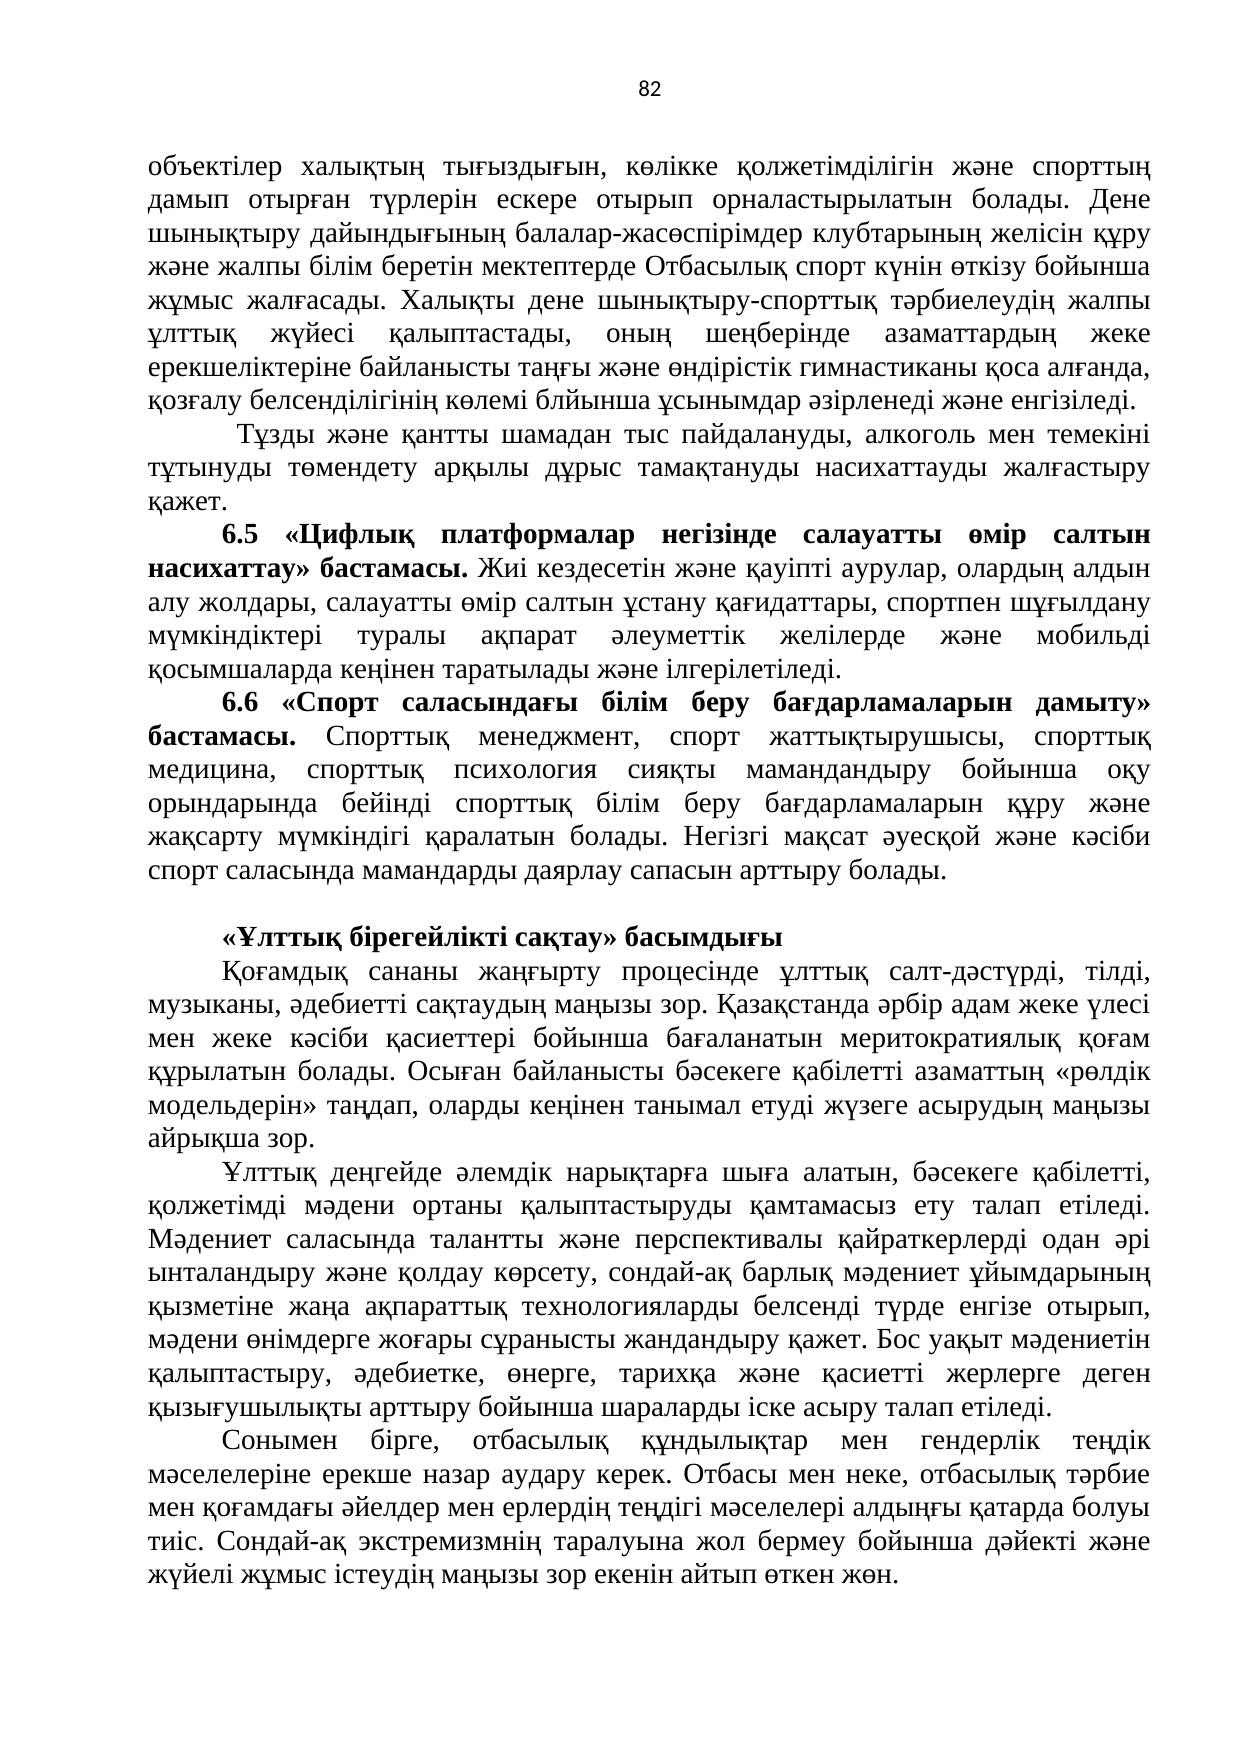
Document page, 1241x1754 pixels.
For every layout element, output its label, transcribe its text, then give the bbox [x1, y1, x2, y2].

text 6.6 «Спорт саласындағы білім беру бағдарламаларын дамыту» бастамасы. Спорттық менеджмент, спорт жаттықтырушысы, спорттық медицина, спорттық психология сияқты мамандандыру бойынша оқу орындарында бейінді спорттық білім беру бағдарламаларын құру және жақсарту мүмкіндігі қаралатын болады. Негізгі мақсат әуесқой және кәсіби спорт саласында мамандарды даярлау сапасын арттыру болады. [148, 684, 1152, 886]
text 6.5 «Цифлық платформалар негізінде салауатты өмір салтын насихаттау» бастамасы. Жиі кездесетін және қауіпті аурулар, олардың алдын алу жолдары, салауатты өмір салтын ұстану қағидаттары, спортпен шұғылдану мүмкіндіктері туралы ақпарат әлеуметтік желілерде және мобильді қосымшаларда кеңінен таратылады және ілгерілетіледі. [148, 517, 1152, 684]
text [148, 148, 1152, 416]
text Тұзды және қантты шамадан тыс пайдалануды, алкоголь мен темекіні тұтынуды төмендету арқылы дұрыс тамақтануды насихаттауды жалғастыру қажет. [148, 416, 1152, 517]
text Сонымен бірге, отбасылық құндылықтар мен гендерлік теңдік мәселелеріне ерекше назар аудару керек. Отбасы мен неке, отбасылық тәрбие мен қоғамдағы әйелдер мен ерлердің теңдігі мәселелері алдыңғы қатарда болуы тиіс. Сондай-ақ экстремизмнің таралуына жол бермеу бойынша дәйекті және жүйелі жұмыс істеудің маңызы зор екенін айтып өткен жөн. [148, 1422, 1152, 1590]
text Ұлттық деңгейде әлемдік нарықтарға шыға алатын, бәсекеге қабілетті, қолжетімді мәдени ортаны қалыптастыруды қамтамасыз ету талап етіледі. Мәдениет саласында талантты және перспективалы қайраткерлерді одан әрі ынталандыру және қолдау көрсету, сондай-ақ барлық мәдениет ұйымдарының қызметіне жаңа ақпараттық технологияларды белсенді түрде енгізе отырып, мәдени өнімдерге жоғары сұранысты жандандыру қажет. Бос уақыт мәдениетін қалыптастыру, әдебиетке, өнерге, тарихқа және қасиетті жерлерге деген қызығушылықты арттыру бойынша шараларды іске асыру талап етіледі. [148, 1154, 1152, 1422]
text «Ұлттық бірегейлікті сақтау» басымдығы [148, 919, 1152, 953]
text Қоғамдық сананы жаңғырту процесінде ұлттық салт-дәстүрді, тілді, музыканы, әдебиетті сақтаудың маңызы зор. Қазақстанда әрбір адам жеке үлесі мен жеке кәсіби қасиеттері бойынша бағаланатын меритократиялық қоғам құрылатын болады. Осыған байланысты бәсекеге қабілетті азаматтың «рөлдік модельдерін» таңдап, оларды кеңінен танымал етуді жүзеге асырудың маңызы айрықша зор. [148, 953, 1152, 1154]
